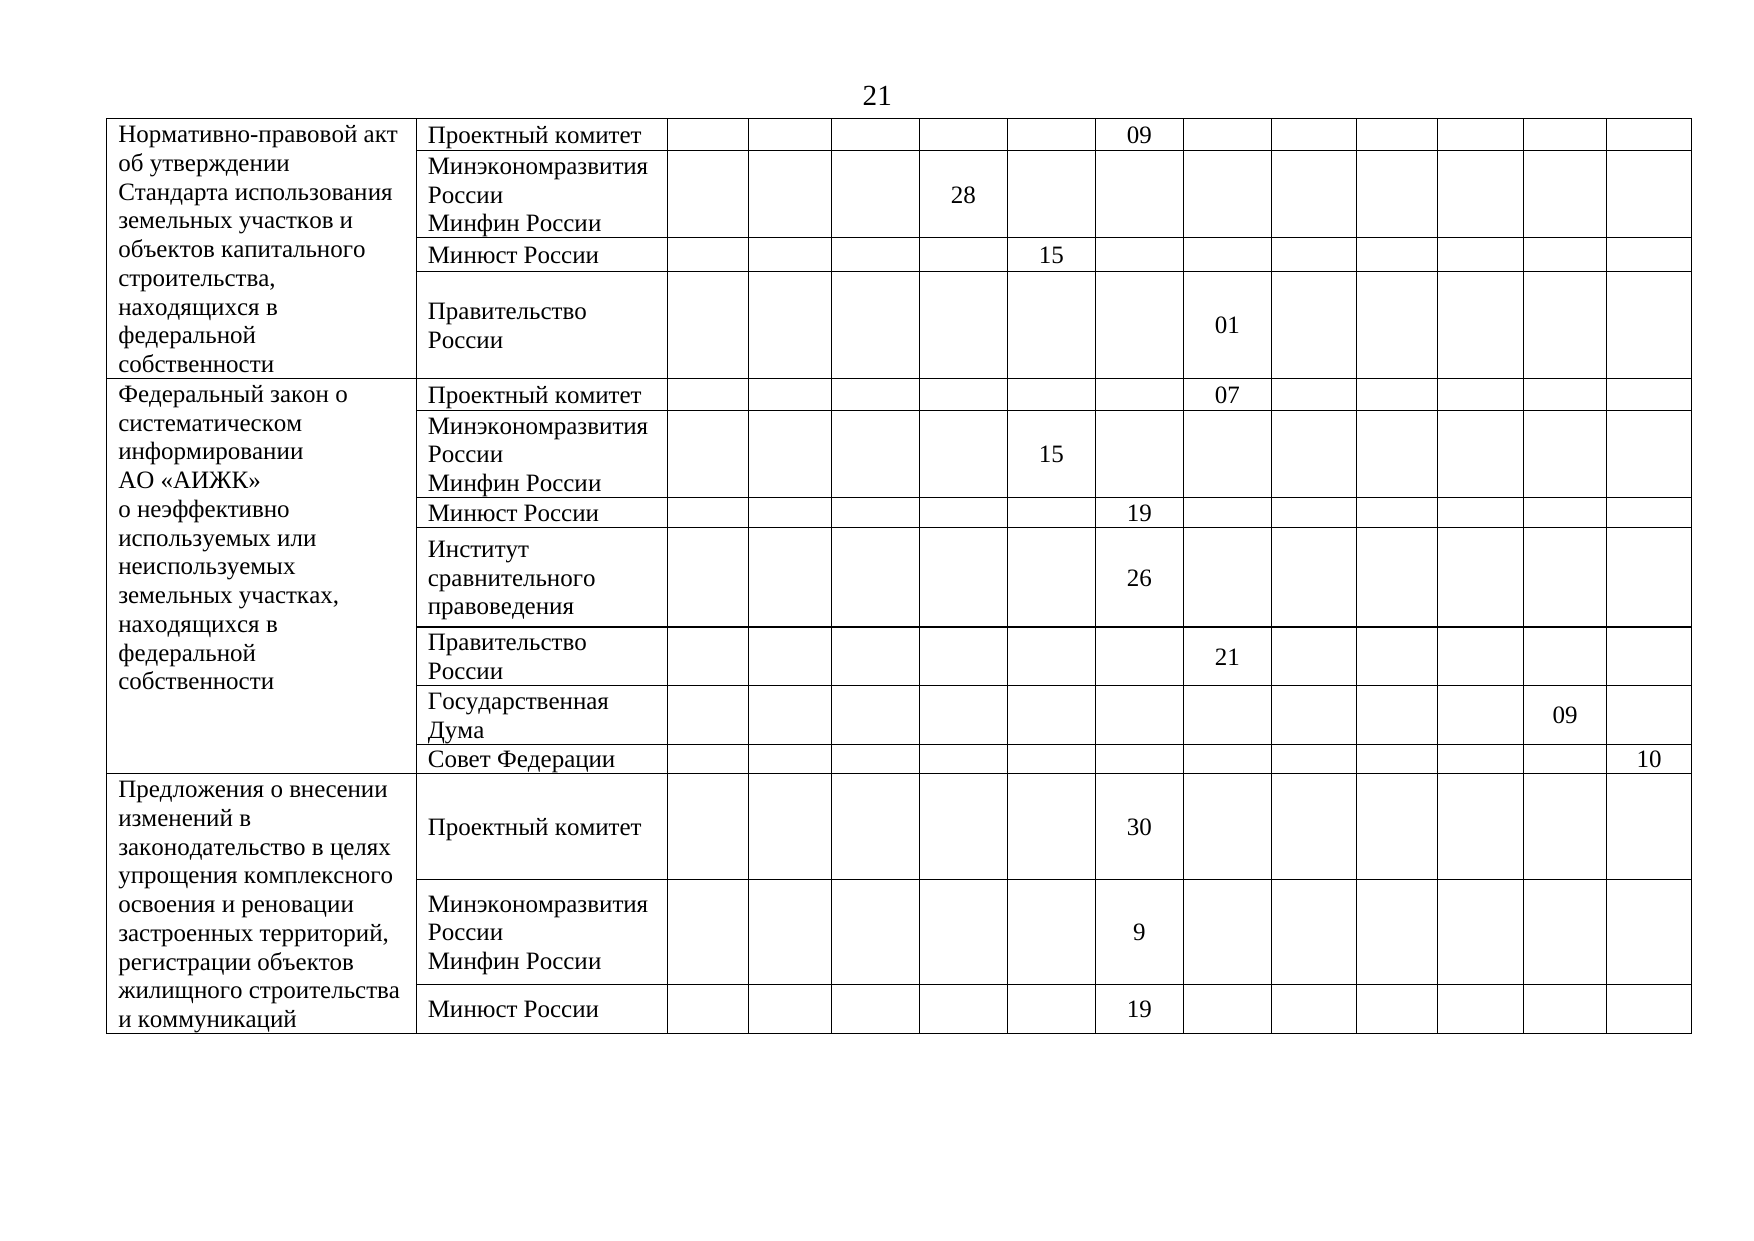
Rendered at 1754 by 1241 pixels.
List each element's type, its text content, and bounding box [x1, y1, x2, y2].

table_cell [1272, 880, 1356, 983]
table_cell [1357, 528, 1437, 626]
table_cell [1357, 498, 1437, 527]
table_cell [832, 628, 919, 685]
table_cell [920, 774, 1007, 879]
table_cell [1096, 151, 1183, 237]
table_cell [1008, 774, 1095, 879]
table_cell [1524, 151, 1606, 237]
table_cell [749, 272, 831, 378]
table_header [1272, 119, 1356, 150]
table_cell [668, 745, 748, 773]
table_cell [668, 379, 748, 410]
table_cell [749, 379, 831, 410]
table_cell [1438, 774, 1523, 879]
table_cell [1184, 528, 1271, 626]
table_cell [1524, 272, 1606, 378]
table_cell [1607, 880, 1691, 983]
table_cell [668, 985, 748, 1033]
table_cell [1524, 379, 1606, 410]
table_cell [1272, 379, 1356, 410]
table_cell [920, 686, 1007, 743]
table_cell [1607, 498, 1691, 527]
table_cell [1008, 628, 1095, 685]
table_cell [1008, 880, 1095, 983]
table_cell [1438, 411, 1523, 497]
table_cell [1357, 628, 1437, 685]
table_cell 19 [1096, 498, 1183, 527]
table_cell [1357, 379, 1437, 410]
table_cell [1607, 238, 1691, 271]
table_cell [749, 774, 831, 879]
table_cell [1184, 880, 1271, 983]
table_cell [1272, 686, 1356, 743]
table_cell [1008, 686, 1095, 743]
table_cell [920, 628, 1007, 685]
table_header [668, 119, 748, 150]
table_cell [920, 238, 1007, 271]
table_cell [1607, 528, 1691, 626]
table_header [1438, 119, 1523, 150]
table_cell [832, 411, 919, 497]
table_cell [668, 498, 748, 527]
table_cell [1184, 151, 1271, 237]
table_cell [1607, 628, 1691, 685]
table_cell Минюст России [417, 498, 667, 527]
table_cell [920, 528, 1007, 626]
table_cell 15 [1008, 238, 1095, 271]
table_cell [1438, 151, 1523, 237]
table_cell [1096, 379, 1183, 410]
table_cell 01 [1184, 272, 1271, 378]
table_cell [749, 238, 831, 271]
table_cell [1607, 774, 1691, 879]
table_cell Проектный комитет [417, 774, 667, 879]
table_cell [749, 628, 831, 685]
table_cell [920, 411, 1007, 497]
table_cell Минюст России [417, 238, 667, 271]
table_cell [832, 151, 919, 237]
table_cell [749, 686, 831, 743]
table_cell [1008, 379, 1095, 410]
table_cell [668, 628, 748, 685]
table_cell [1438, 628, 1523, 685]
table_cell [832, 528, 919, 626]
table_cell [832, 985, 919, 1033]
table_cell [1438, 379, 1523, 410]
table_cell [920, 498, 1007, 527]
table_cell [1524, 238, 1606, 271]
table_cell Правительство России [417, 628, 667, 685]
table_cell [920, 985, 1007, 1033]
table_cell [1524, 498, 1606, 527]
table_cell [1272, 745, 1356, 773]
table_cell [1357, 272, 1437, 378]
table_cell [749, 745, 831, 773]
table_cell Минэкономразвития России Минфин России [417, 151, 667, 237]
table_cell [1272, 272, 1356, 378]
table_cell [1184, 238, 1271, 271]
table_cell [1008, 528, 1095, 626]
table_header [1357, 119, 1437, 150]
table_cell [1607, 379, 1691, 410]
table_cell [1357, 151, 1437, 237]
table_cell [1008, 151, 1095, 237]
table_cell [1607, 272, 1691, 378]
table_cell [832, 880, 919, 983]
table_cell [1184, 498, 1271, 527]
table_cell 07 [1184, 379, 1271, 410]
table_header Проектный комитет [417, 119, 667, 150]
table_cell [1524, 411, 1606, 497]
table_cell [1008, 272, 1095, 378]
table_cell [920, 745, 1007, 773]
table_cell Институт сравнительного правоведения [417, 528, 667, 626]
table_header [832, 119, 919, 150]
table_cell 10 [1607, 745, 1691, 773]
table_cell [668, 880, 748, 983]
table_cell [1438, 528, 1523, 626]
table_cell [1524, 880, 1606, 983]
table_cell [1607, 985, 1691, 1033]
table_cell Государственная Дума [417, 686, 667, 743]
table_cell [668, 151, 748, 237]
table_cell [1096, 686, 1183, 743]
table_cell [832, 379, 919, 410]
table_cell 30 [1096, 774, 1183, 879]
table_cell [832, 745, 919, 773]
table_cell [1357, 411, 1437, 497]
table_cell [1272, 774, 1356, 879]
table_cell [1524, 528, 1606, 626]
table_cell Минюст России [417, 985, 667, 1033]
table_cell [749, 498, 831, 527]
table_cell [1607, 411, 1691, 497]
table_cell [668, 238, 748, 271]
table_cell [1096, 272, 1183, 378]
table_cell [1184, 411, 1271, 497]
table_cell [1357, 985, 1437, 1033]
table_cell [1607, 686, 1691, 743]
table_cell [1357, 686, 1437, 743]
table_cell 15 [1008, 411, 1095, 497]
table_cell [832, 774, 919, 879]
table_cell [1008, 745, 1095, 773]
table_cell Совет Федерации [417, 745, 667, 773]
table_cell [668, 411, 748, 497]
table_header [920, 119, 1007, 150]
table_cell [1438, 238, 1523, 271]
table_cell [1438, 498, 1523, 527]
table_cell Минэкономразвития России Минфин России [417, 880, 667, 983]
table_cell [1357, 774, 1437, 879]
table_cell 26 [1096, 528, 1183, 626]
table_header Нормативно-правовой акт об утверждении Стандарта использования земельных участков и объектов капитального строительства, находящихся в федеральной собственности [107, 119, 416, 378]
table_cell 09 [1524, 686, 1606, 743]
table_cell [1184, 745, 1271, 773]
table_cell [832, 238, 919, 271]
table_cell [1357, 880, 1437, 983]
table_cell [1607, 151, 1691, 237]
table_header [1607, 119, 1691, 150]
table_cell [1272, 528, 1356, 626]
table_cell [668, 272, 748, 378]
table_cell [749, 411, 831, 497]
table_header [1008, 119, 1095, 150]
table_header [1524, 119, 1606, 150]
table_cell Минэкономразвития России Минфин России [417, 411, 667, 497]
table_cell [749, 528, 831, 626]
table_cell [1357, 238, 1437, 271]
table_cell [1438, 272, 1523, 378]
table_header [1184, 119, 1271, 150]
table_cell Предложения о внесении изменений в законодательство в целях упрощения комплексного освоения и реновации застроенных территорий, регистрации объектов жилищного строительства и коммуникаций [107, 774, 416, 1033]
table_cell [1438, 745, 1523, 773]
table_cell [832, 686, 919, 743]
table_cell [1184, 985, 1271, 1033]
table_cell [749, 880, 831, 983]
table_cell Федеральный закон о систематическом информировании АО «АИЖК» о неэффективно используемых или неиспользуемых земельных участках, находящихся в федеральной собственности [107, 379, 416, 773]
table_cell Проектный комитет [417, 379, 667, 410]
table_cell [1524, 628, 1606, 685]
table_cell [1524, 774, 1606, 879]
table_cell [749, 985, 831, 1033]
table_cell [1272, 411, 1356, 497]
table_cell 19 [1096, 985, 1183, 1033]
table_cell [668, 774, 748, 879]
table_header [749, 119, 831, 150]
table_cell 21 [1184, 628, 1271, 685]
table_cell [668, 528, 748, 626]
table_cell [1272, 628, 1356, 685]
table_cell [1272, 985, 1356, 1033]
table_cell [1184, 686, 1271, 743]
table_cell [1524, 745, 1606, 773]
table_cell [1008, 498, 1095, 527]
table_cell [920, 272, 1007, 378]
table_cell [1272, 238, 1356, 271]
table_cell [1096, 628, 1183, 685]
table_cell [1272, 498, 1356, 527]
table_cell [1438, 686, 1523, 743]
table_cell [1357, 745, 1437, 773]
table_cell [668, 686, 748, 743]
table_cell [1184, 774, 1271, 879]
table_cell [832, 272, 919, 378]
table_cell 9 [1096, 880, 1183, 983]
table_cell [1272, 151, 1356, 237]
table_cell Правительство России [417, 272, 667, 378]
table_cell [1096, 238, 1183, 271]
table_cell 28 [920, 151, 1007, 237]
table_cell [1096, 745, 1183, 773]
table_cell [1438, 880, 1523, 983]
table_header 09 [1096, 119, 1183, 150]
table_cell [749, 151, 831, 237]
table_cell [1096, 411, 1183, 497]
table_cell [920, 880, 1007, 983]
table_cell [920, 379, 1007, 410]
table_cell [832, 498, 919, 527]
table_cell [1524, 985, 1606, 1033]
table_cell [1438, 985, 1523, 1033]
table_cell [1008, 985, 1095, 1033]
